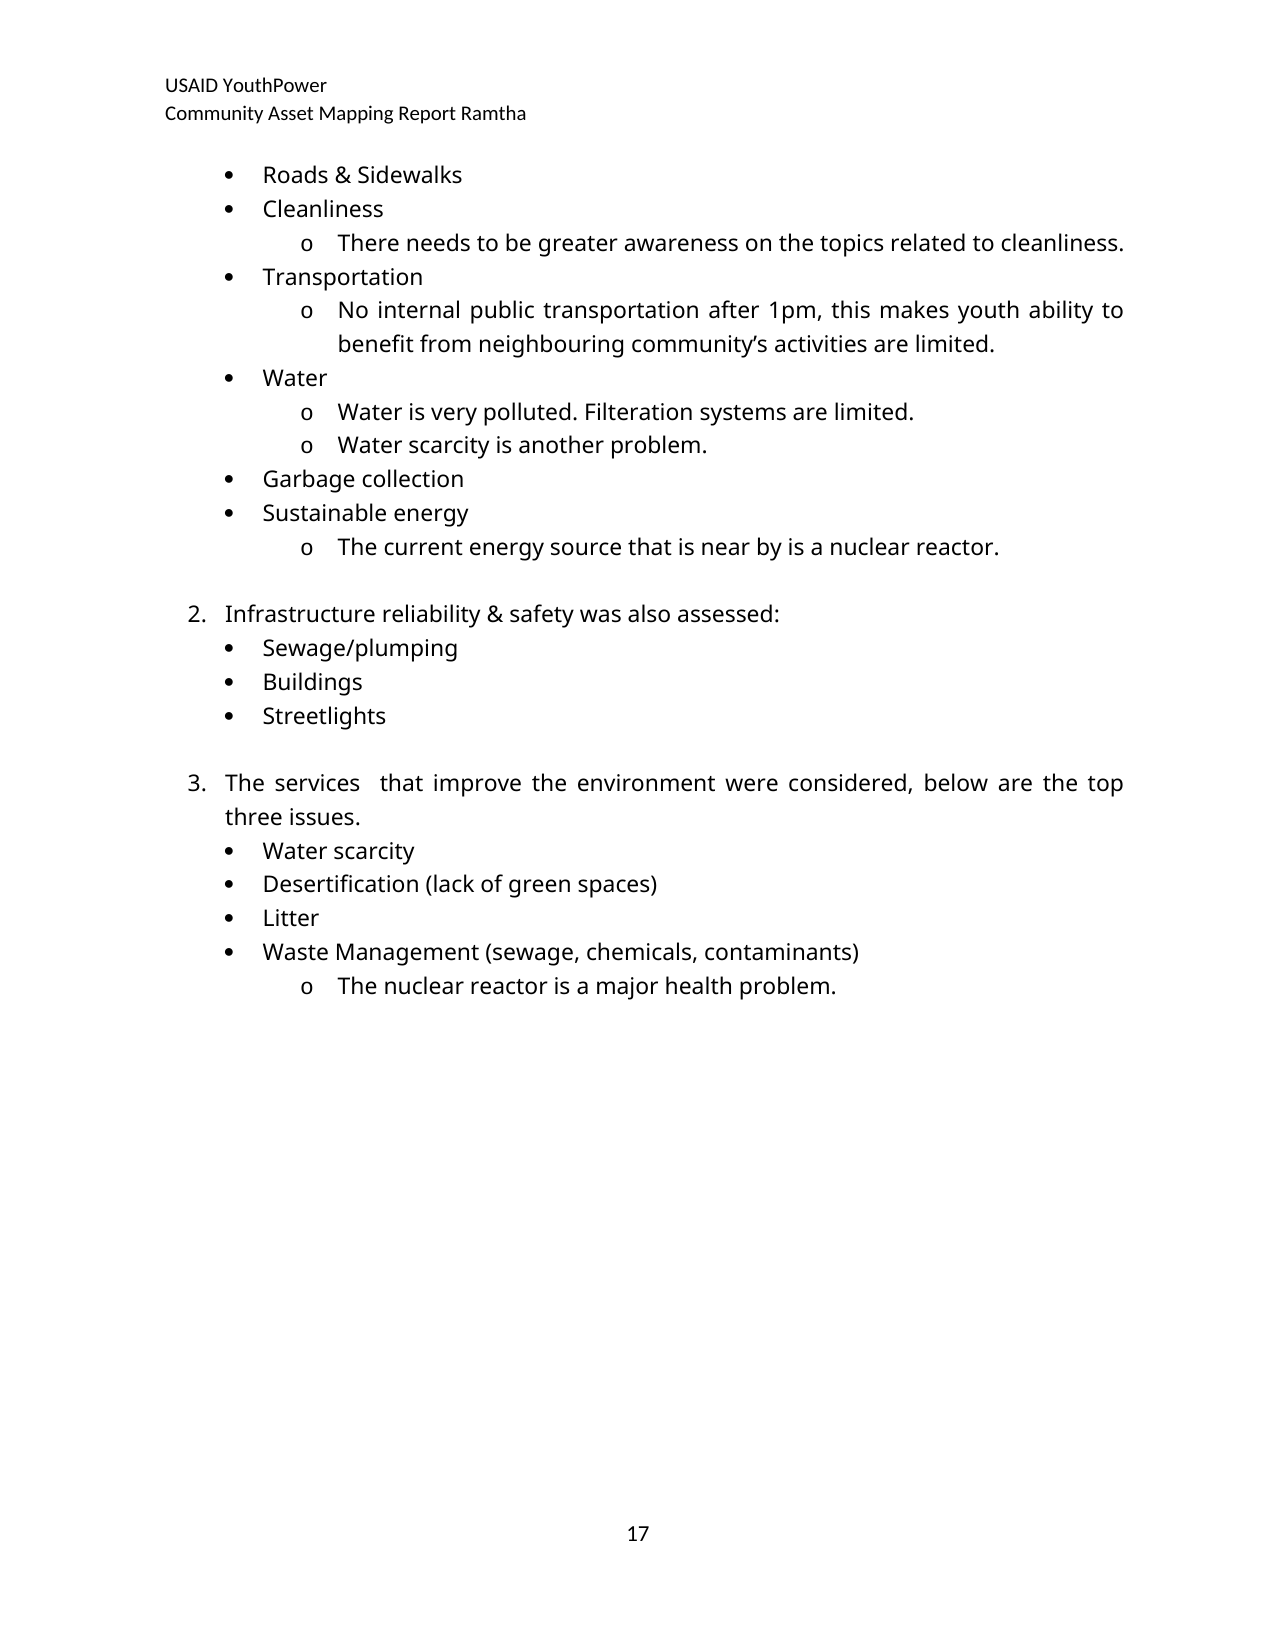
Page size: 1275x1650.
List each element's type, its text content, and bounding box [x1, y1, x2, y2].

list Water [225, 362, 1125, 393]
list Litter [225, 902, 1125, 933]
list Transportation [225, 260, 1125, 292]
list Waste Management (sewage, chemicals, contaminants) [225, 936, 1125, 967]
list Infrastructure reliability & safety was also assessed: [187, 598, 1125, 629]
list The services that improve the environment were considered, below are the top three issues. [187, 767, 1125, 832]
list Garbage collection [225, 463, 1125, 494]
list There needs to be greater awareness on the topics related to cleanliness. [300, 227, 1125, 258]
list Streetlights [225, 699, 1125, 731]
list Water scarcity [225, 834, 1125, 866]
list Roads & Sidewalks [225, 159, 1125, 190]
list The current energy source that is near by is a nuclear reactor. [300, 531, 1125, 562]
list Sewage/plumping [225, 632, 1125, 663]
list Sustainable energy [225, 497, 1125, 528]
list No internal public transportation after 1pm, this makes youth ability to benefit from neighbouring community’s activities are limited. [300, 294, 1125, 359]
list Water scarcity is another problem. [300, 429, 1125, 461]
list The nuclear reactor is a major health problem. [300, 969, 1125, 1001]
list Desertification (lack of green spaces) [225, 868, 1125, 899]
list Buildings [225, 666, 1125, 697]
list Water is very polluted. Filteration systems are limited. [300, 396, 1125, 427]
list Cleanliness [225, 193, 1125, 224]
